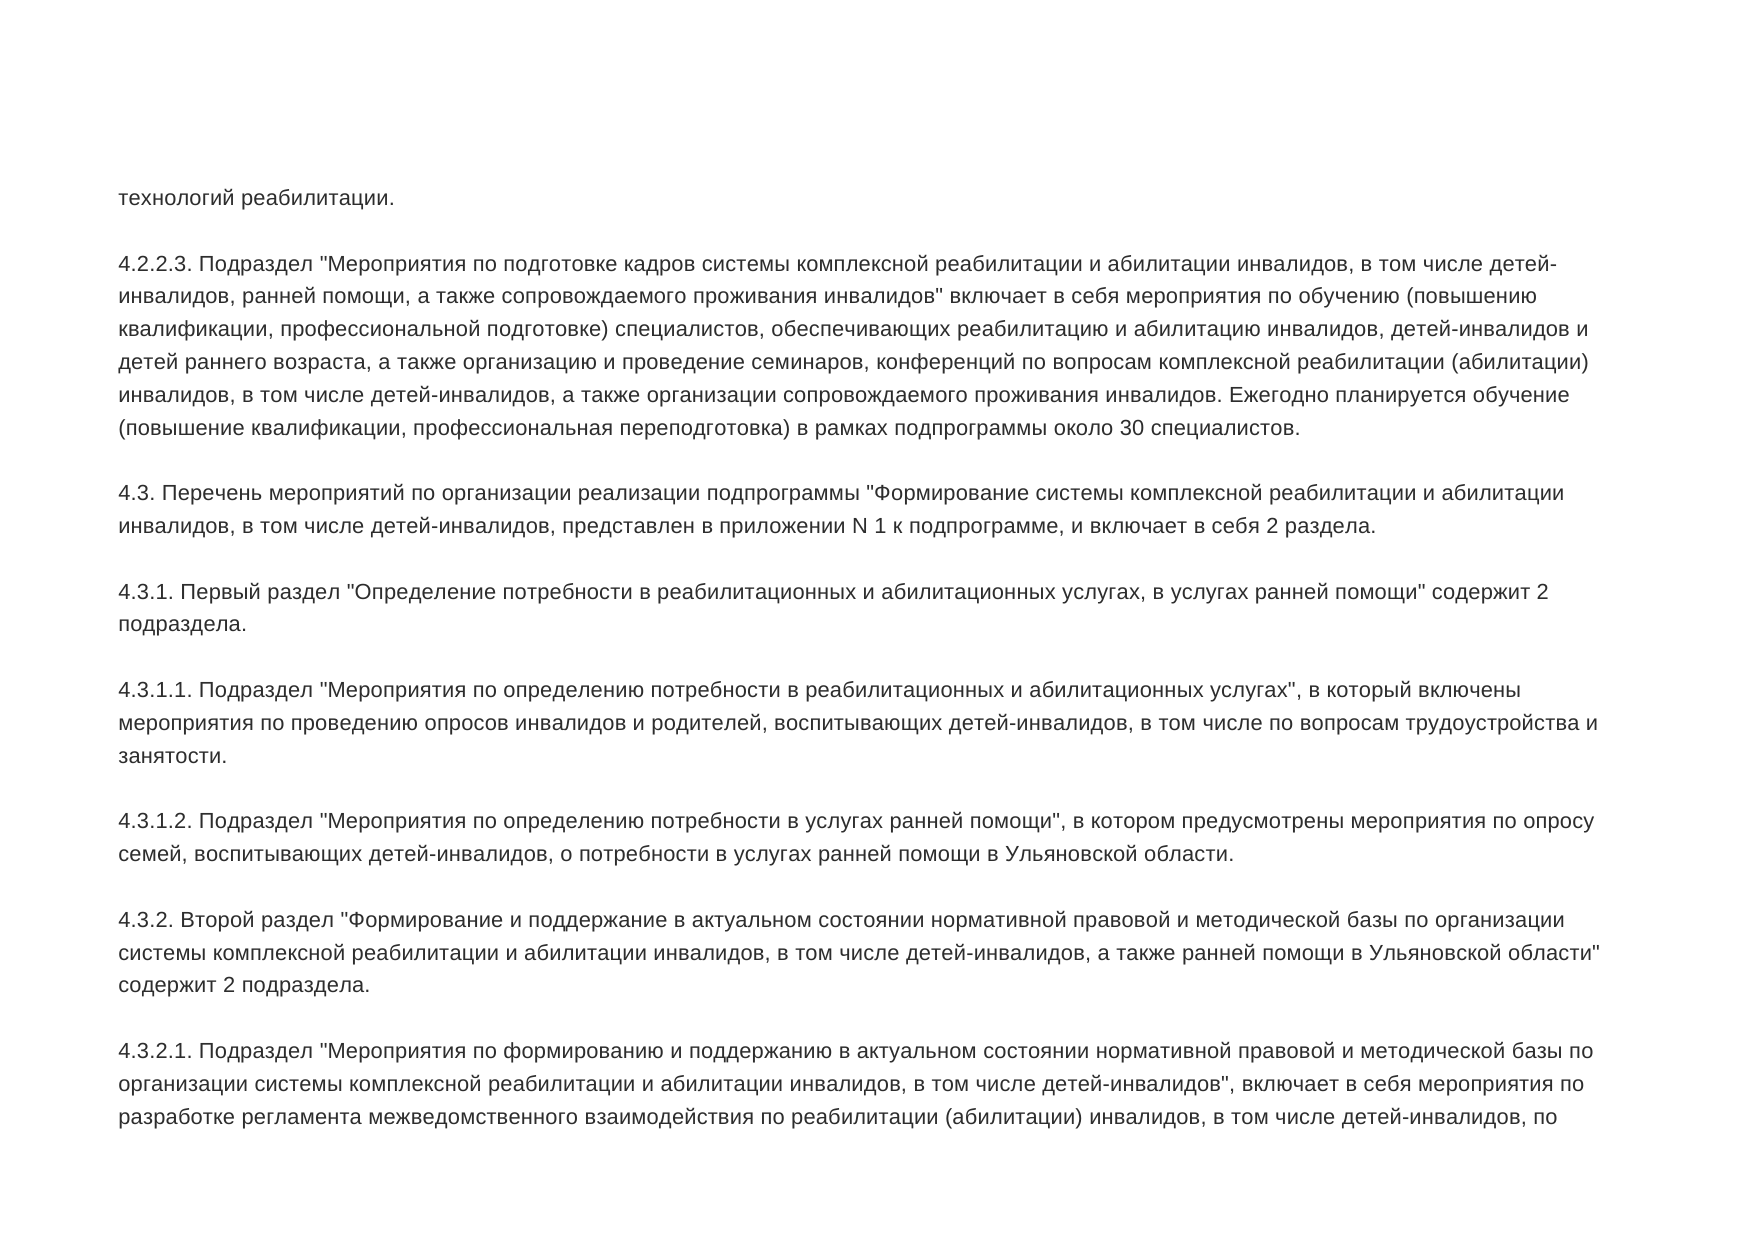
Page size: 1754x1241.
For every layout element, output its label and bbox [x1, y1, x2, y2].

text [118, 177, 1636, 1129]
